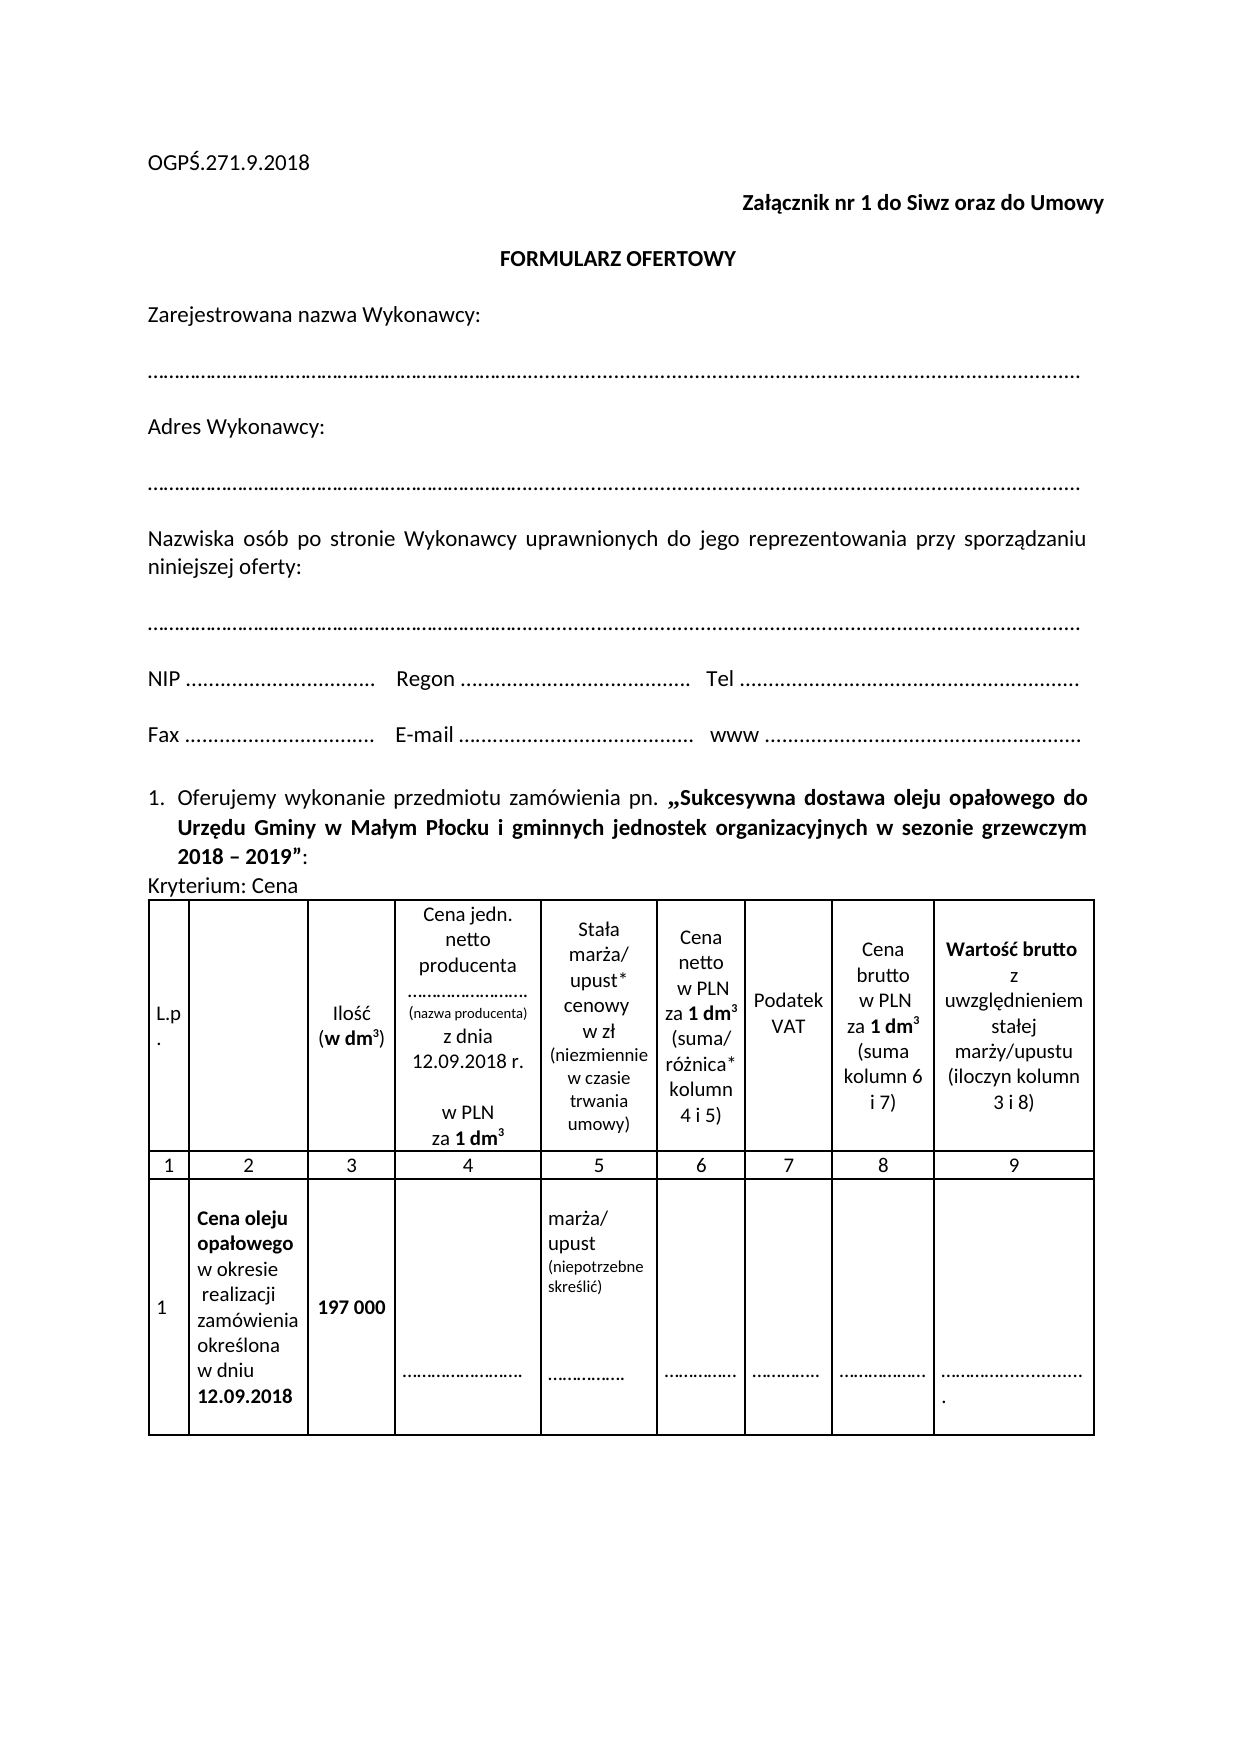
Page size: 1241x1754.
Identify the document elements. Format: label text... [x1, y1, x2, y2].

table_header L.p. [150, 901, 188, 1150]
text Fax ................................. E-mail …...................................... www ....................................................... [148, 720, 1088, 748]
table_cell 4 [396, 1152, 540, 1178]
table_cell 7 [746, 1152, 831, 1178]
table_header Cena jedn. netto producenta ……………………. (nazwa producenta) z dnia 12.09.2018 r. w PLN za 1 dm3 [396, 901, 540, 1150]
table_cell 1 [150, 1180, 188, 1434]
table_cell ……………………. [396, 1180, 540, 1434]
table_header Wartość brutto z uwzględnieniem stałej marży/upustu (iloczyn kolumn 3 i 8) [935, 901, 1093, 1150]
table_cell 9 [935, 1152, 1093, 1178]
text ………………………………………………………………................................................................................................ [148, 468, 1088, 496]
table_header Podatek VAT [746, 901, 831, 1150]
text ………………………………………………………………................................................................................................ [148, 608, 1088, 636]
table_header Cena netto w PLN za 1 dm3 (suma/ różnica* kolumn 4 i 5) [658, 901, 744, 1150]
subtitle OGPŚ.271.9.2018 [148, 148, 1104, 176]
text ………………………………………………………………................................................................................................ [148, 356, 1088, 384]
table_cell 3 [309, 1152, 394, 1178]
table_cell ……………… [833, 1180, 933, 1434]
table_header [190, 901, 307, 1150]
subtitle Załącznik nr 1 do Siwz oraz do Umowy [148, 188, 1104, 216]
table_cell ………….. [746, 1180, 831, 1434]
table_cell Cena oleju opałowego w okresie realizacji zamówienia określona w dniu 12.09.2018 [190, 1180, 307, 1434]
table_cell …………… [658, 1180, 744, 1434]
table_cell …………................. [935, 1180, 1093, 1434]
table_cell 8 [833, 1152, 933, 1178]
table_cell 197 000 [309, 1180, 394, 1434]
table_cell 2 [190, 1152, 307, 1178]
text Kryterium: Cena [148, 870, 1088, 899]
text NIP ................................. Regon ........................................ Tel ........................................................... [148, 664, 1088, 692]
table_cell 1 [150, 1152, 188, 1178]
table_cell marża/ upust (niepotrzebne skreślić) ……………. [542, 1180, 656, 1434]
text Zarejestrowana nazwa Wykonawcy: [148, 300, 1088, 328]
text FORMULARZ OFERTOWY [148, 243, 1088, 272]
table_header Ilość (w dm3) [309, 901, 394, 1150]
text Adres Wykonawcy: [148, 412, 1088, 440]
table_cell 5 [542, 1152, 656, 1178]
table_cell 6 [658, 1152, 744, 1178]
table_header Stała marża/ upust* cenowy w zł (niezmiennie w czasie trwania umowy) [542, 901, 656, 1150]
list Oferujemy wykonanie przedmiotu zamówienia pn. „Sukcesywna dostawa oleju opałowego do Urzędu Gminy w Małym Płocku i gminnych jednostek organizacyjnych w sezonie grzewczym 2018 – 2019”: [148, 782, 1088, 870]
text Nazwiska osób po stronie Wykonawcy uprawnionych do jego reprezentowania przy sporządzaniu niniejszej oferty: [148, 524, 1088, 580]
table_header Cena brutto w PLN za 1 dm3 (suma kolumn 6 i 7) [833, 901, 933, 1150]
